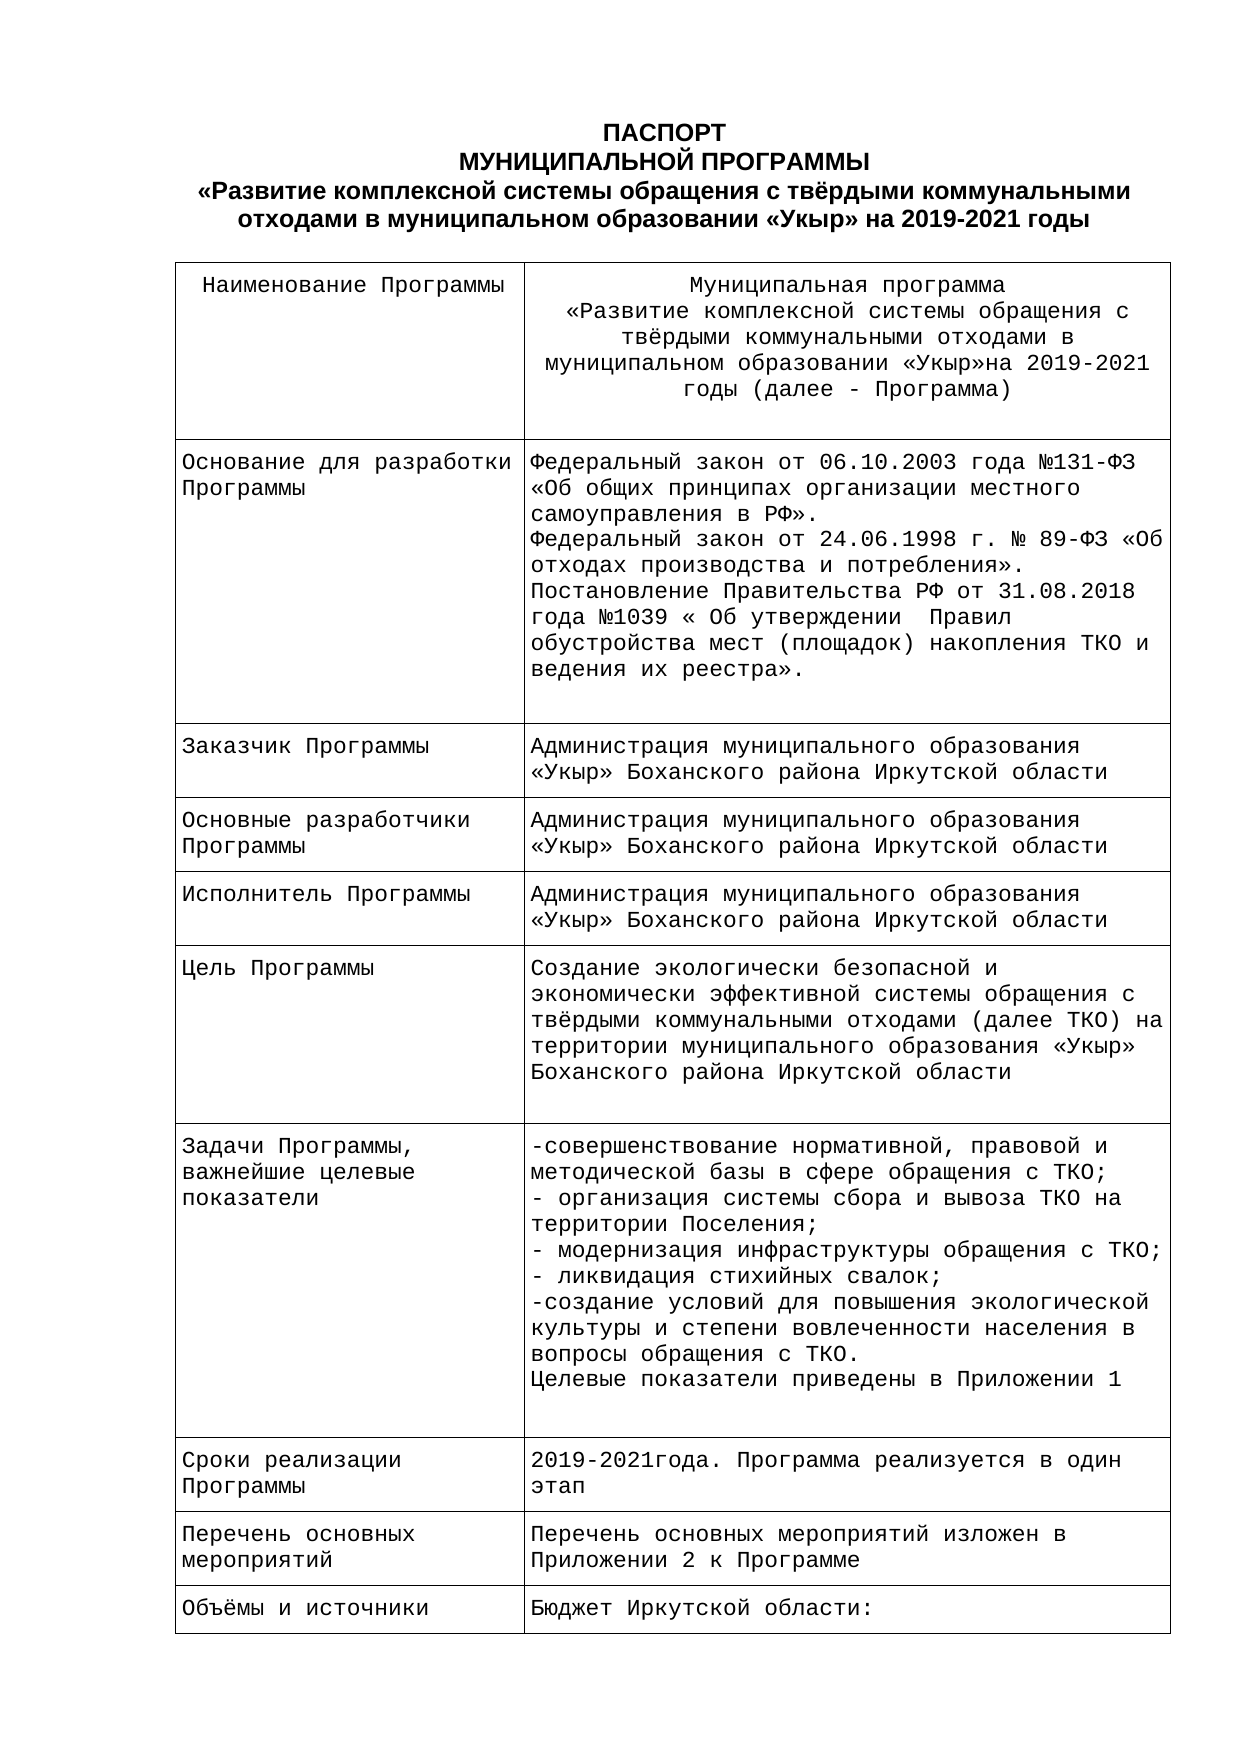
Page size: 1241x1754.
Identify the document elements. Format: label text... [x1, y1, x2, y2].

table_cell Основание для разработки Программы [176, 440, 524, 723]
table_cell Федеральный закон от 06.10.2003 года №131-ФЗ «Об общих принципах организации местного самоуправления в РФ». Федеральный закон от 24.06.1998 г. № 89-ФЗ «Об отходах производства и потребления». Постановление Правительства РФ от 31.08.2018 года №1039 « Об утверждении Правил обустройства мест (площадок) накопления ТКО и ведения их реестра». [525, 440, 1170, 723]
table_cell Перечень основных мероприятий изложен в Приложении 2 к Программе [525, 1512, 1170, 1585]
table_header Муниципальная программа «Развитие комплексной системы обращения с твёрдыми коммунальными отходами в муниципальном образовании «Укыр»на 2019-2021 годы (далее - Программа) [525, 263, 1170, 438]
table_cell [176, 1586, 524, 1633]
text МУНИЦИПАЛЬНОЙ ПРОГРАММЫ [177, 147, 1152, 176]
table_cell Основные разработчики Программы [176, 798, 524, 871]
table_cell Администрация муниципального образования «Укыр» Боханского района Иркутской области [525, 724, 1170, 797]
table_cell Задачи Программы, важнейшие целевые показатели [176, 1124, 524, 1437]
table_cell 2019-2021года. Программа реализуется в один этап [525, 1438, 1170, 1511]
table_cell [525, 1586, 1170, 1633]
table_header Наименование Программы [176, 263, 524, 438]
table_cell Администрация муниципального образования «Укыр» Боханского района Иркутской области [525, 798, 1170, 871]
table_cell Исполнитель Программы [176, 872, 524, 945]
table_cell Сроки реализации Программы [176, 1438, 524, 1511]
table_cell Заказчик Программы [176, 724, 524, 797]
table_cell Перечень основных мероприятий [176, 1512, 524, 1585]
table_cell Цель Программы [176, 946, 524, 1123]
text «Развитие комплексной системы обращения с твёрдыми коммунальными отходами в муниципальном образовании «Укыр» на 2019-2021 годы [177, 176, 1152, 233]
text ПАСПОРТ [177, 118, 1152, 147]
table_cell Создание экологически безопасной и экономически эффективной системы обращения с твёрдыми коммунальными отходами (далее ТКО) на территории муниципального образования «Укыр» Боханского района Иркутской области [525, 946, 1170, 1123]
table_cell Администрация муниципального образования «Укыр» Боханского района Иркутской области [525, 872, 1170, 945]
table_cell -совершенствование нормативной, правовой и методической базы в сфере обращения с ТКО; - организация системы сбора и вывоза ТКО на территории Поселения; - модернизация инфраструктуры обращения с ТКО; - ликвидация стихийных свалок; -создание условий для повышения экологической культуры и степени вовлеченности населения в вопросы обращения с ТКО. Целевые показатели приведены в Приложении 1 [525, 1124, 1170, 1437]
